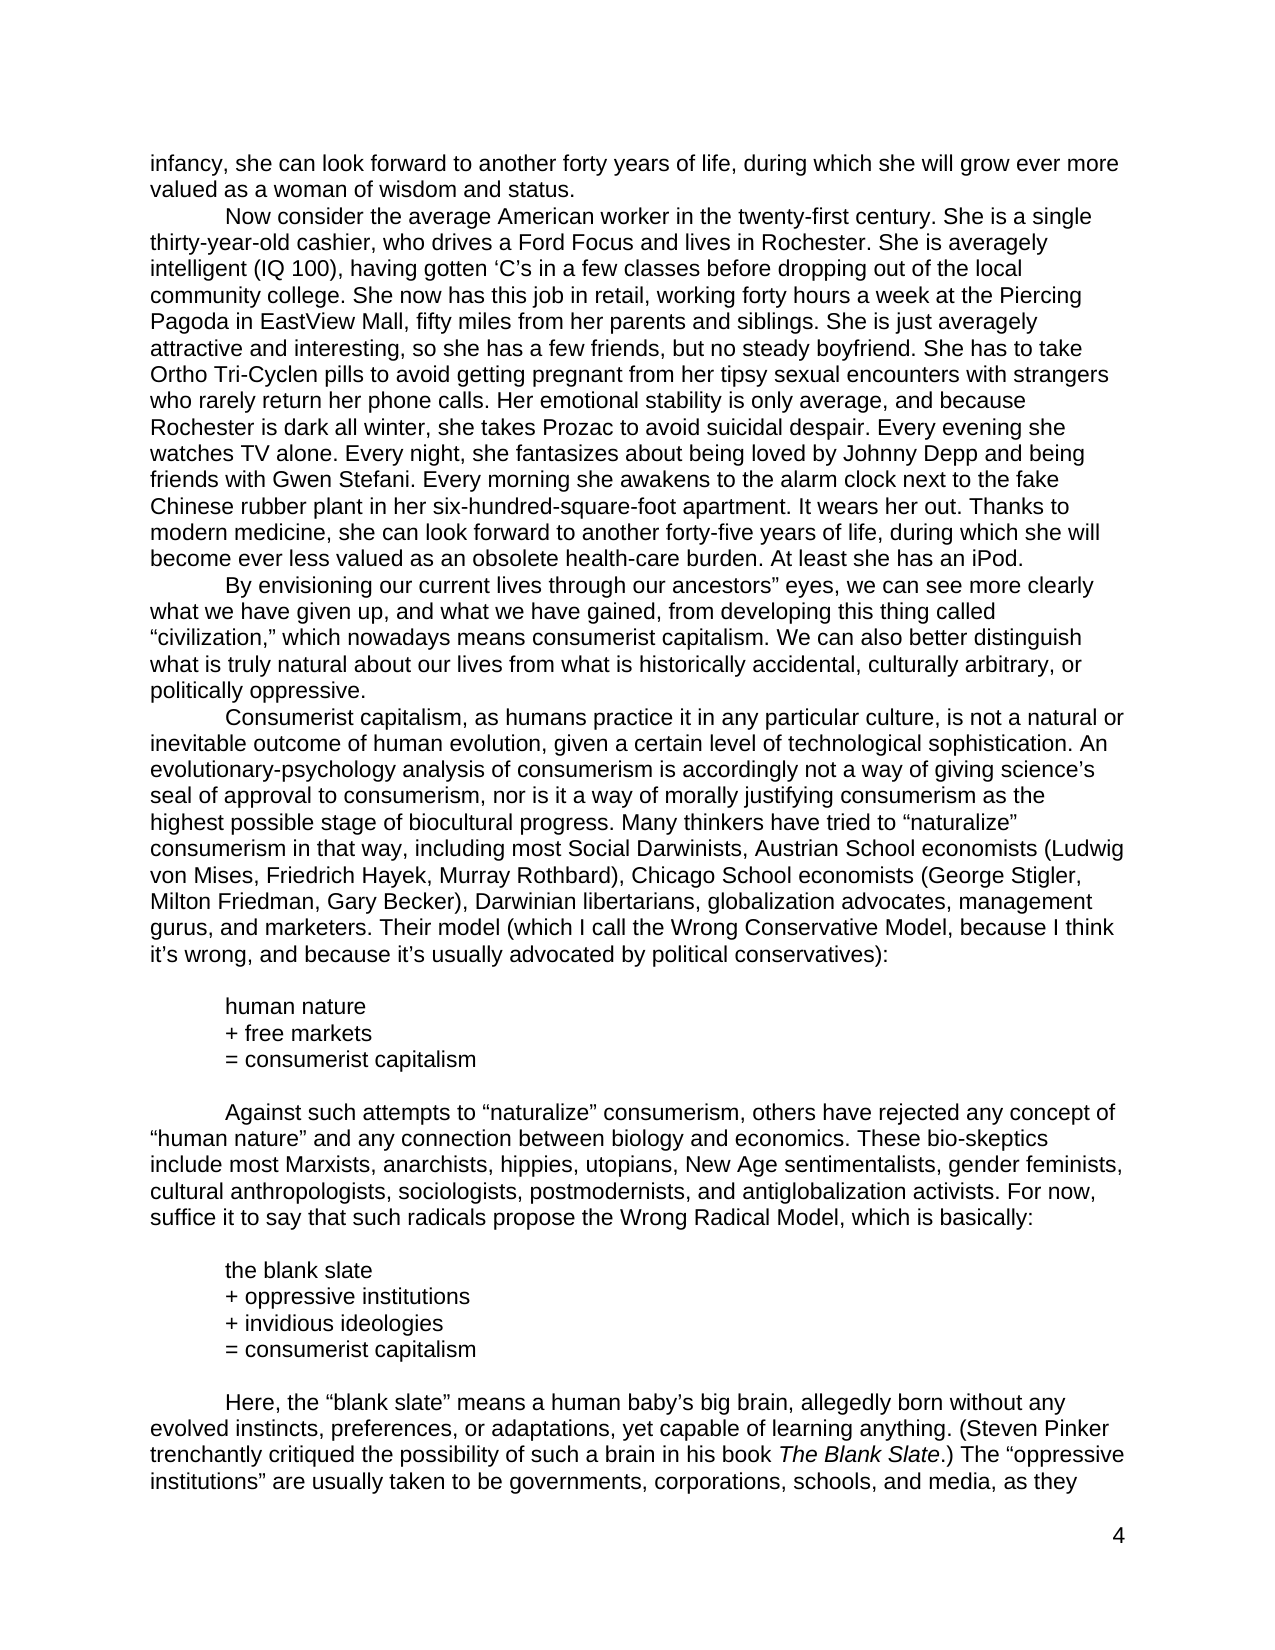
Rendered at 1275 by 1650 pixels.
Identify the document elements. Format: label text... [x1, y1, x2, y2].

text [150, 150, 1125, 203]
text = consumerist capitalism [225, 1336, 1125, 1362]
text Now consider the average American worker in the twenty-first century. She is a single thirty-year-old cashier, who drives a Ford Focus and lives in Rochester. She is averagely intelligent (IQ 100), having gotten ‘C’s in a few classes before dropping out of the local community college. She now has this job in retail, working forty hours a week at the Piercing Pagoda in EastView Mall, fifty miles from her parents and siblings. She is just averagely attractive and interesting, so she has a few friends, but no steady boyfriend. She has to take Ortho Tri-Cyclen pills to avoid getting pregnant from her tipsy sexual encounters with strangers who rarely return her phone calls. Her emotional stability is only average, and because Rochester is dark all winter, she takes Prozac to avoid suicidal despair. Every evening she watches TV alone. Every night, she fantasizes about being loved by Johnny Depp and being friends with Gwen Stefani. Every morning she awakens to the alarm clock next to the fake Chinese rubber plant in her six-hundred-square-foot apartment. It wears her out. Thanks to modern medicine, she can look forward to another forty-five years of life, during which she will become ever less valued as an obsolete health-care burden. At least she has an iPod. [150, 203, 1125, 572]
text = consumerist capitalism [225, 1046, 1125, 1072]
text the blank slate [225, 1257, 1125, 1283]
text + free markets [225, 1020, 1125, 1046]
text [150, 1389, 1125, 1494]
text human nature [225, 993, 1125, 1020]
text + invidious ideologies [225, 1309, 1125, 1336]
text Consumerist capitalism, as humans practice it in any particular culture, is not a natural or inevitable outcome of human evolution, given a certain level of technological sophistication. An evolutionary-psychology analysis of consumerism is accordingly not a way of giving science’s seal of approval to consumerism, nor is it a way of morally justifying consumerism as the highest possible stage of biocultural progress. Many thinkers have tried to “naturalize” consumerism in that way, including most Social Darwinists, Austrian School economists (Ludwig von Mises, Friedrich Hayek, Murray Rothbard), Chicago School economists (George Stigler, Milton Friedman, Gary Becker), Darwinian libertarians, globalization advocates, management gurus, and marketers. Their model (which I call the Wrong Conservative Model, because I think it’s wrong, and because it’s usually advocated by political conservatives): [150, 703, 1125, 967]
text Against such attempts to “naturalize” consumerism, others have rejected any concept of “human nature” and any connection between biology and economics. These bio-skeptics include most Marxists, anarchists, hippies, utopians, New Age sentimentalists, gender feminists, cultural anthropologists, sociologists, postmodernists, and antiglobalization activists. For now, suffice it to say that such radicals propose the Wrong Radical Model, which is basically: [150, 1099, 1125, 1231]
text By envisioning our current lives through our ancestors” eyes, we can see more clearly what we have given up, and what we have gained, from developing this thing called “civilization,” which nowadays means consumerist capitalism. We can also better distinguish what is truly natural about our lives from what is historically accidental, culturally arbitrary, or politically oppressive. [150, 572, 1125, 703]
text + oppressive institutions [225, 1283, 1125, 1309]
